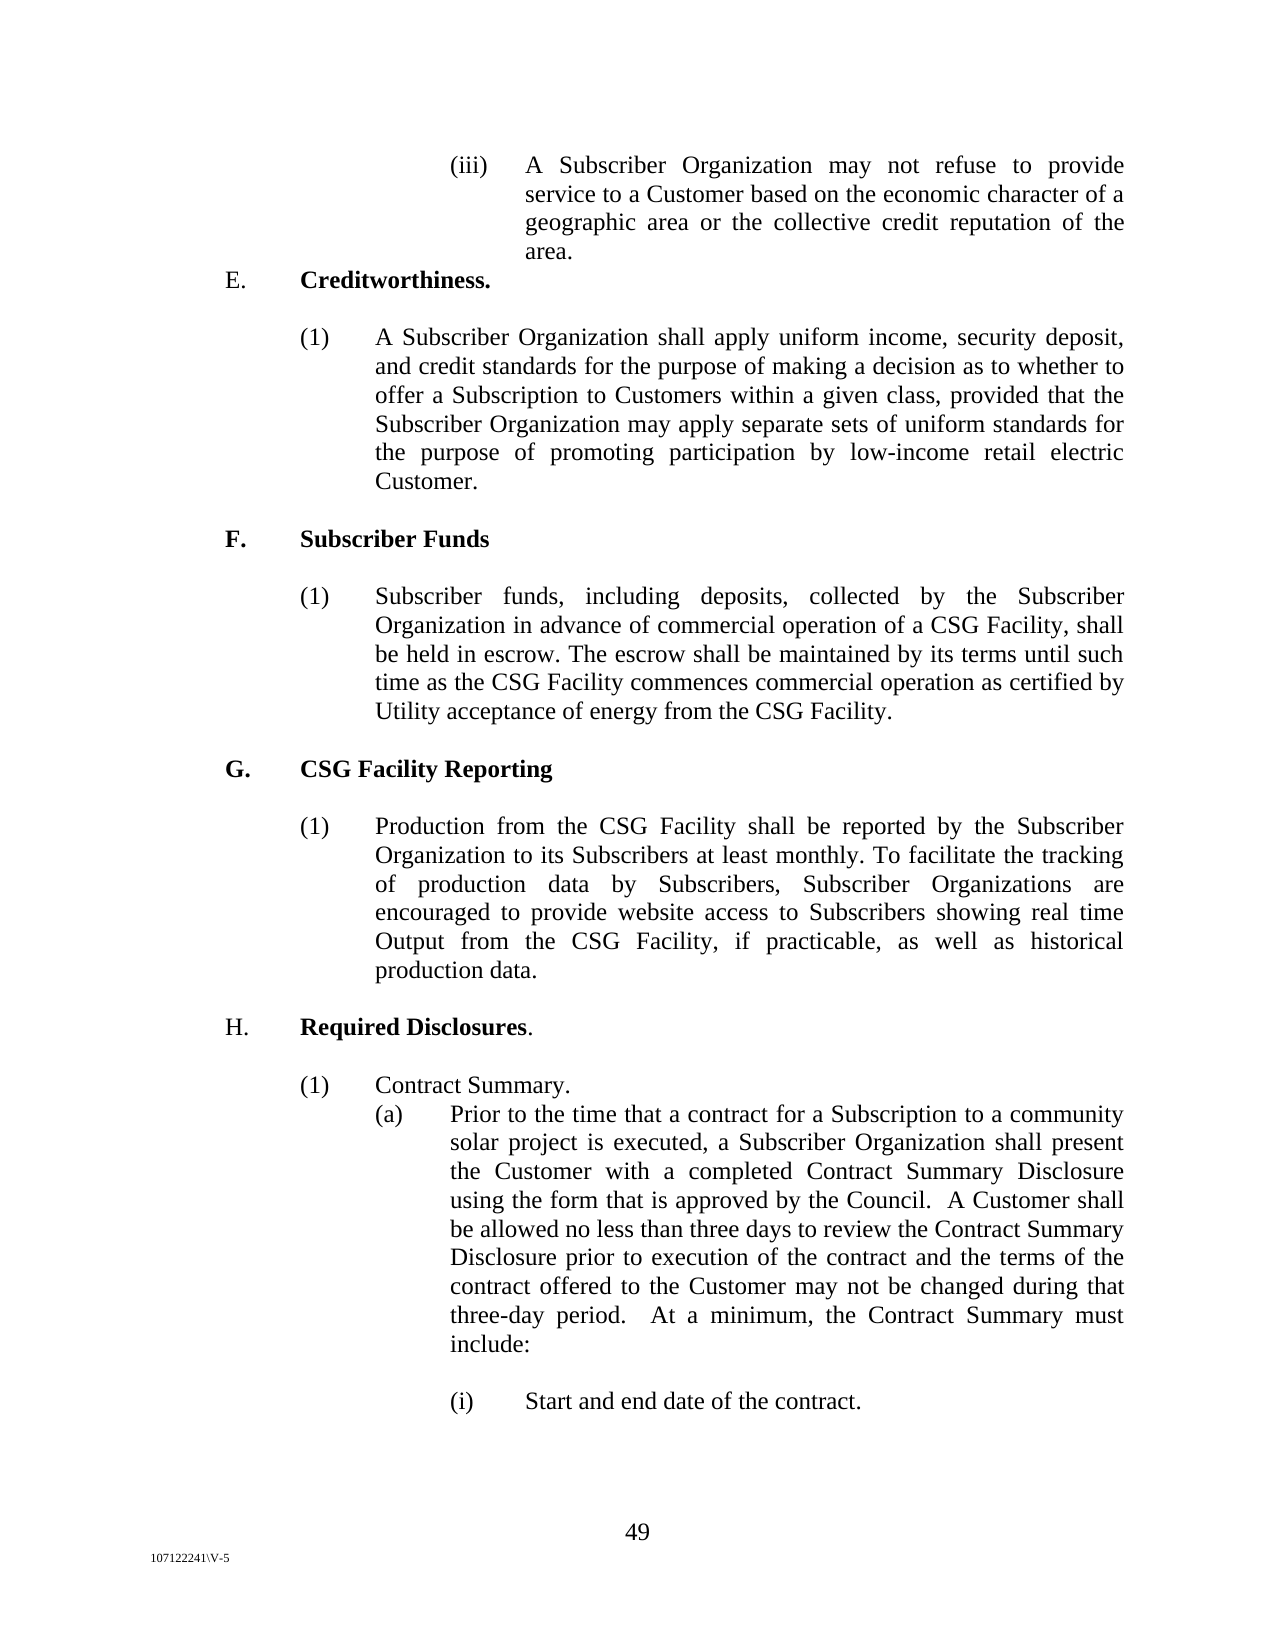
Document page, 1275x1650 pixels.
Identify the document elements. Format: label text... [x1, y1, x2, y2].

list Production from the CSG Facility shall be reported by the Subscriber Organization to its Subscribers at least monthly. To facilitate the tracking of production data by Subscribers, Subscriber Organizations are encouraged to provide website access to Subscribers showing real time Output from the CSG Facility, if practicable, as well as historical production data. [300, 811, 1125, 984]
list Subscriber funds, including deposits, collected by the Subscriber Organization in advance of commercial operation of a CSG Facility, shall be held in escrow. The escrow shall be maintained by its terms until such time as the CSG Facility commences commercial operation as certified by Utility acceptance of energy from the CSG Facility. [300, 581, 1125, 725]
list Contract Summary. [300, 1070, 1125, 1099]
list Creditworthiness. [225, 265, 1125, 294]
list A Subscriber Organization shall apply uniform income, security deposit, and credit standards for the purpose of making a decision as to whether to offer a Subscription to Customers within a given class, provided that the Subscriber Organization may apply separate sets of uniform standards for the purpose of promoting participation by low-income retail electric Customer. [300, 322, 1125, 495]
list CSG Facility Reporting [225, 754, 1125, 782]
list A Subscriber Organization may not refuse to provide service to a Customer based on the economic character of a geographic area or the collective credit reputation of the area. [450, 150, 1125, 265]
list Prior to the time that a contract for a Subscription to a community solar project is executed, a Subscriber Organization shall present the Customer with a completed Contract Summary Disclosure using the form that is approved by the Council. A Customer shall be allowed no less than three days to review the Contract Summary Disclosure prior to execution of the contract and the terms of the contract offered to the Customer may not be changed during that three-day period. At a minimum, the Contract Summary must include: [375, 1099, 1125, 1357]
list Subscriber Funds [225, 524, 1125, 552]
list Required Disclosures. [225, 1012, 1125, 1041]
list Start and end date of the contract. [450, 1386, 1125, 1415]
